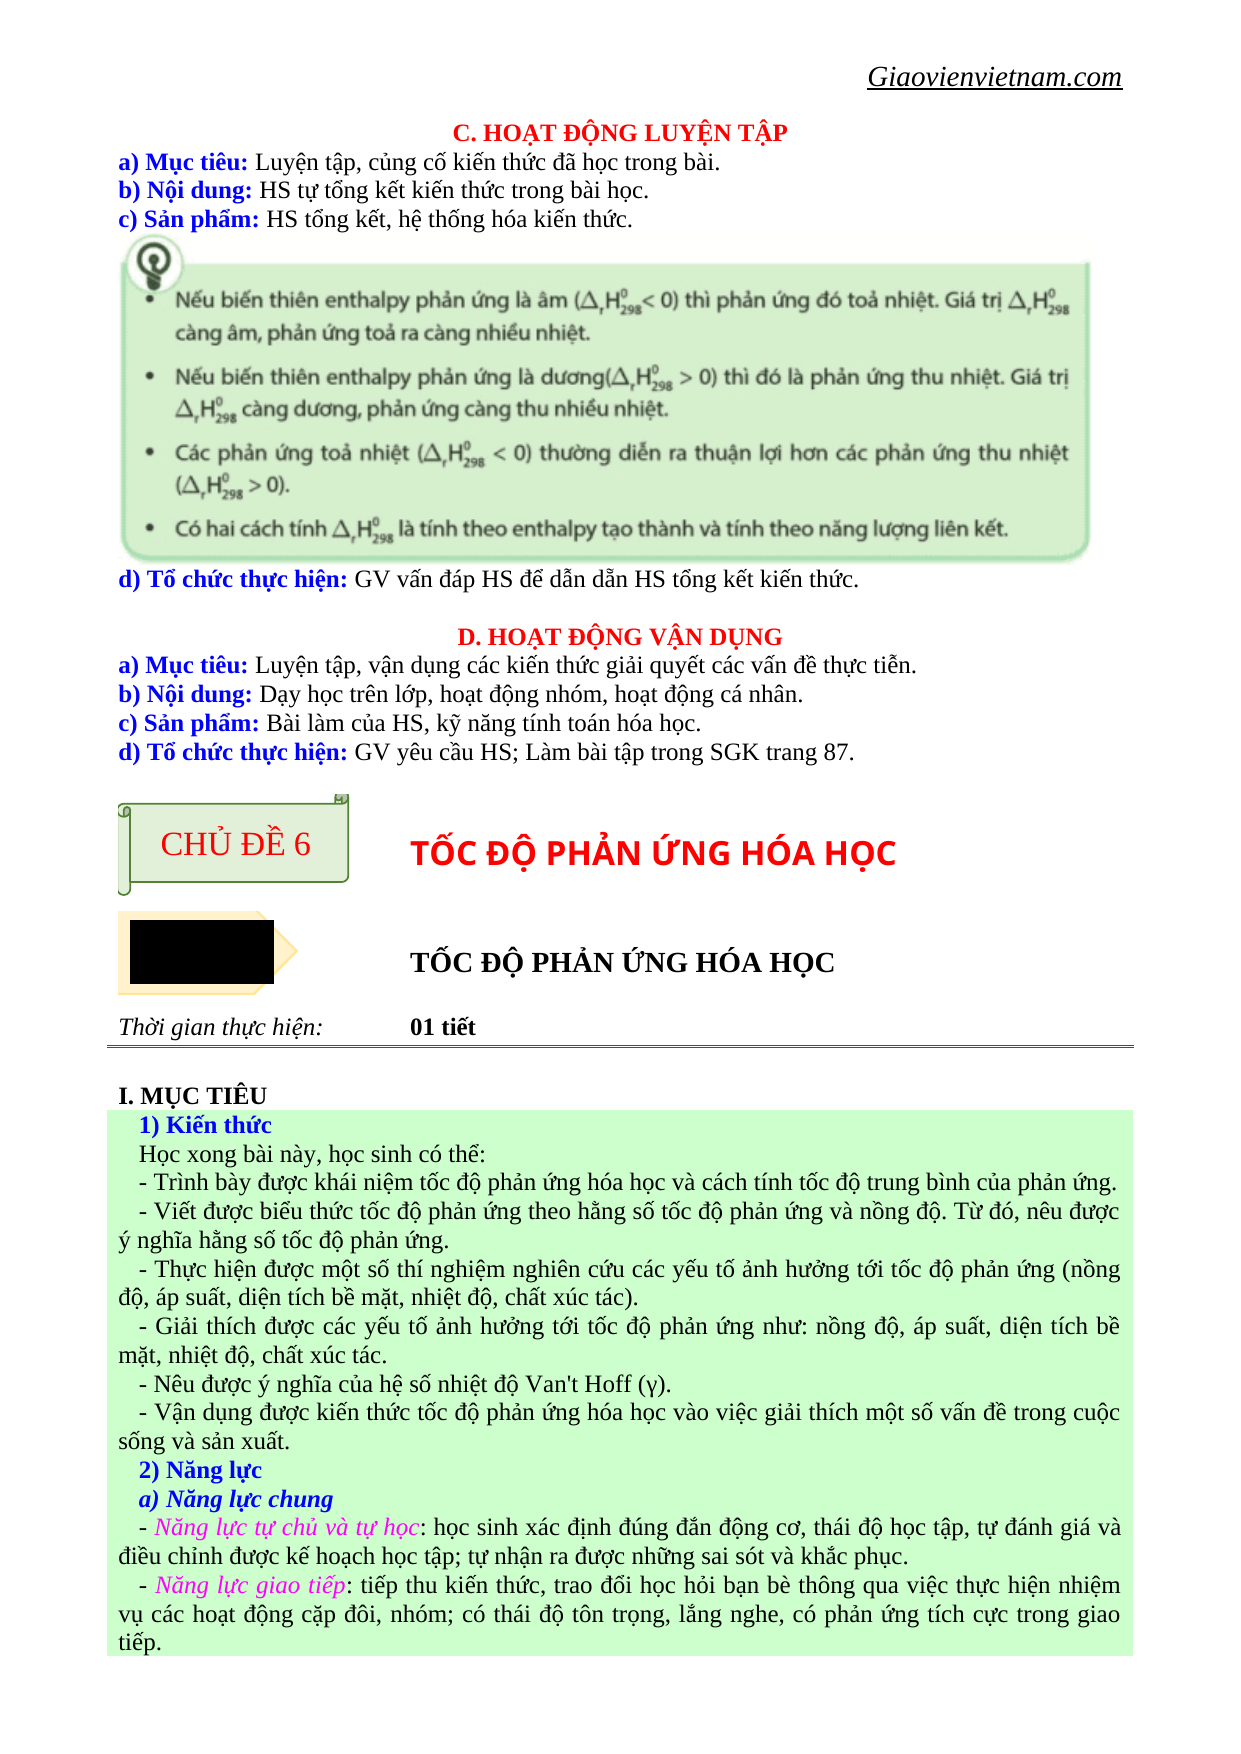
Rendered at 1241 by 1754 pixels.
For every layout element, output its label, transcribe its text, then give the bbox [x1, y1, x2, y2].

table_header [107, 1110, 1133, 1656]
text a) Mục tiêu: Luyện tập, vận dụng các kiến thức giải quyết các vấn đề thực tiễn. [118, 651, 1122, 679]
table_cell TỐC ĐỘ PHẢN ỨNG HÓA HỌC [399, 912, 1133, 1012]
text D. HOẠT ĐỘNG VẬN DỤNG [118, 622, 1122, 651]
text b) Nội dung: HS tự tổng kết kiến thức trong bài học. [118, 176, 1122, 204]
text I. MỤC TIÊU [118, 1081, 1122, 1110]
table_cell 01 tiết [399, 1012, 1133, 1044]
table_cell [107, 912, 399, 1012]
text d) Tổ chức thực hiện: GV vấn đáp HS để dẫn dẵn HS tổng kết kiến thức. [118, 564, 1122, 593]
text a) Mục tiêu: Luyện tập, củng cố kiến thức đã học trong bài. [118, 147, 1122, 176]
text b) Nội dung: Dạy học trên lớp, hoạt động nhóm, hoạt động cá nhân. [118, 679, 1122, 708]
table_header TỐC ĐỘ PHẢN ỨNG HÓA HỌC [399, 794, 1133, 912]
text c) Sản phẩm: Bài làm của HS, kỹ năng tính toán hóa học. [118, 708, 1122, 737]
picture [118, 233, 1095, 565]
text C. HOẠT ĐỘNG LUYỆN TẬP [118, 118, 1122, 147]
table_cell Thời gian thực hiện: [107, 1012, 399, 1044]
text c) Sản phẩm: HS tổng kết, hệ thống hóa kiến thức. [118, 204, 1122, 233]
text d) Tổ chức thực hiện: GV yêu cầu HS; Làm bài tập trong SGK trang 87. [118, 737, 1122, 766]
table_header [107, 794, 399, 912]
